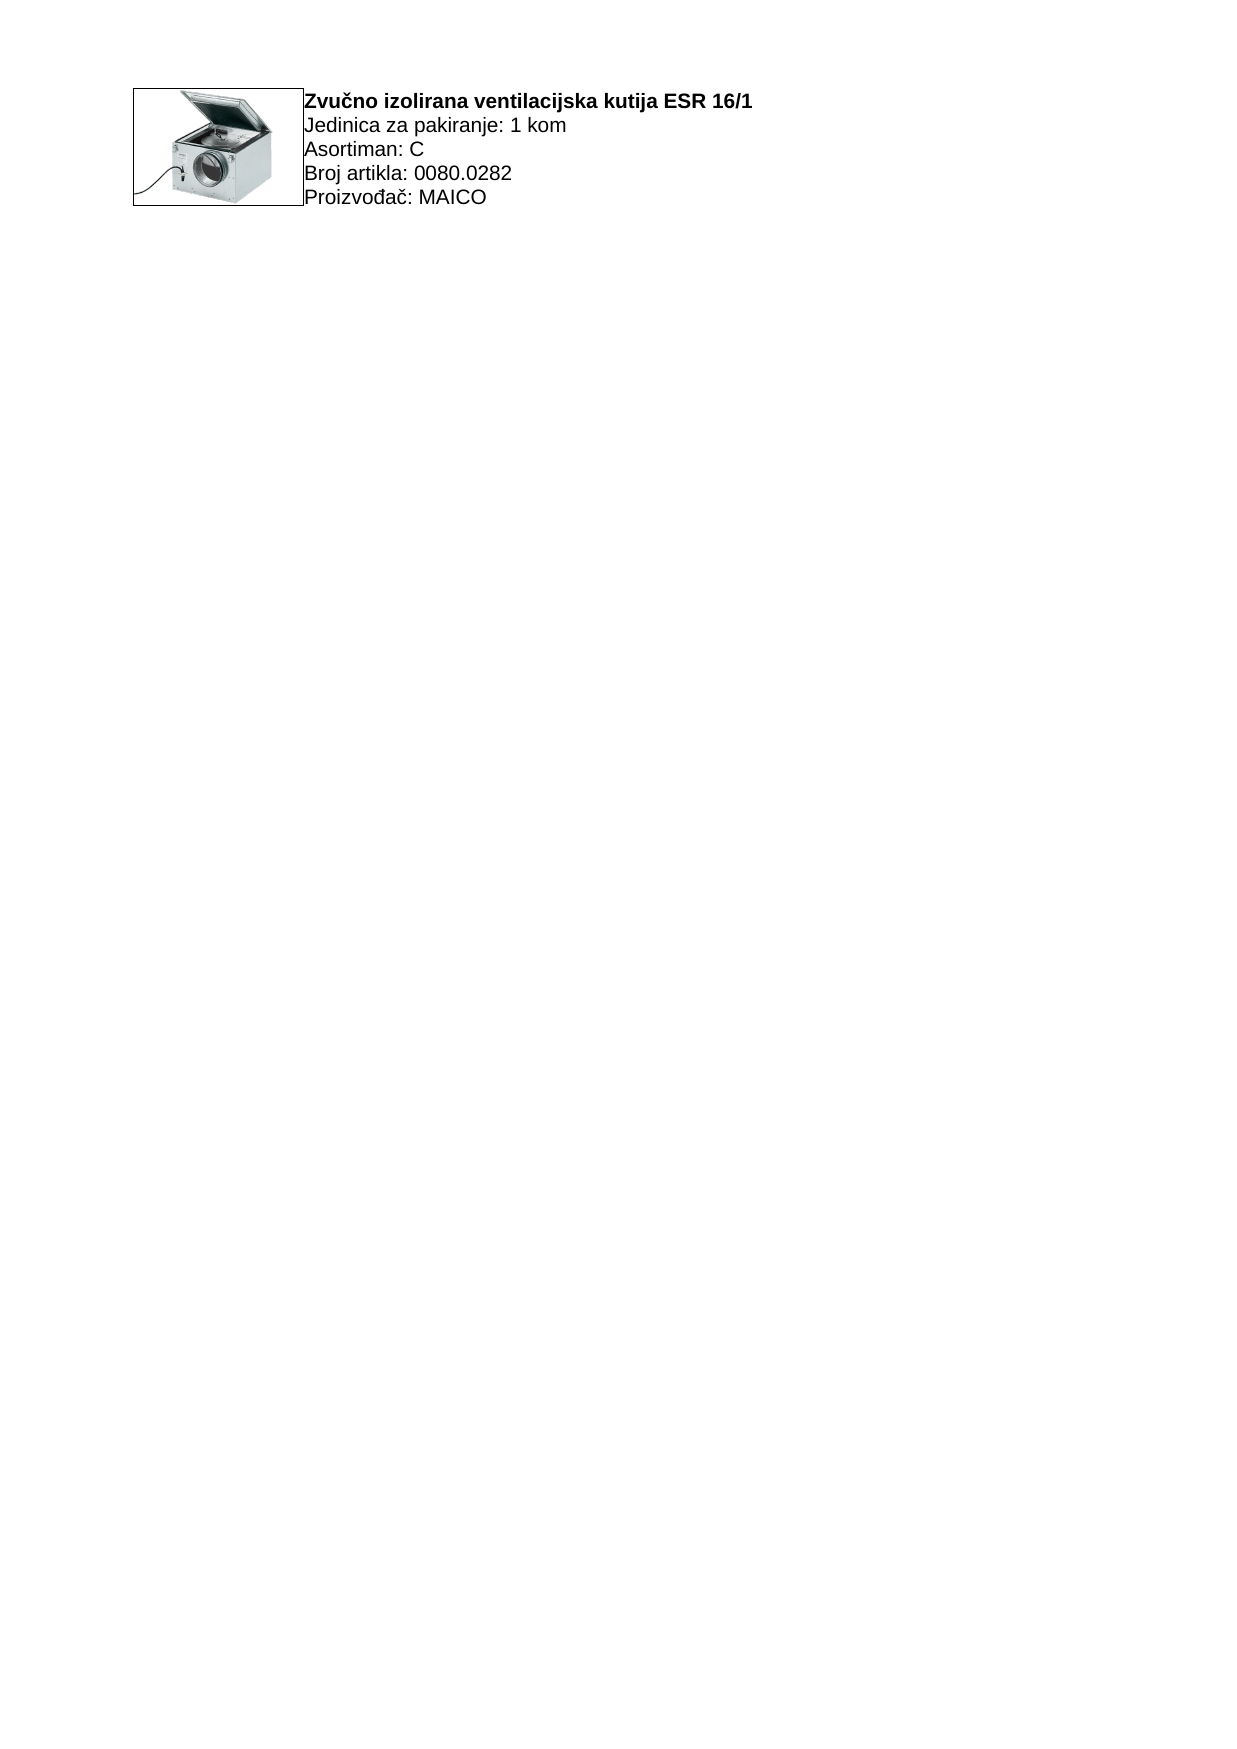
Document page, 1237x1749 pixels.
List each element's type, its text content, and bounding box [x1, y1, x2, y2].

picture [134, 89, 303, 205]
text Zvučno izolirana ventilacijska kutija ESR 16/1Jedinica za pakiranje: 1 komAsortiman: C Broj artikla: 0080.0282Proizvođač: MAICO [133, 89, 1148, 208]
